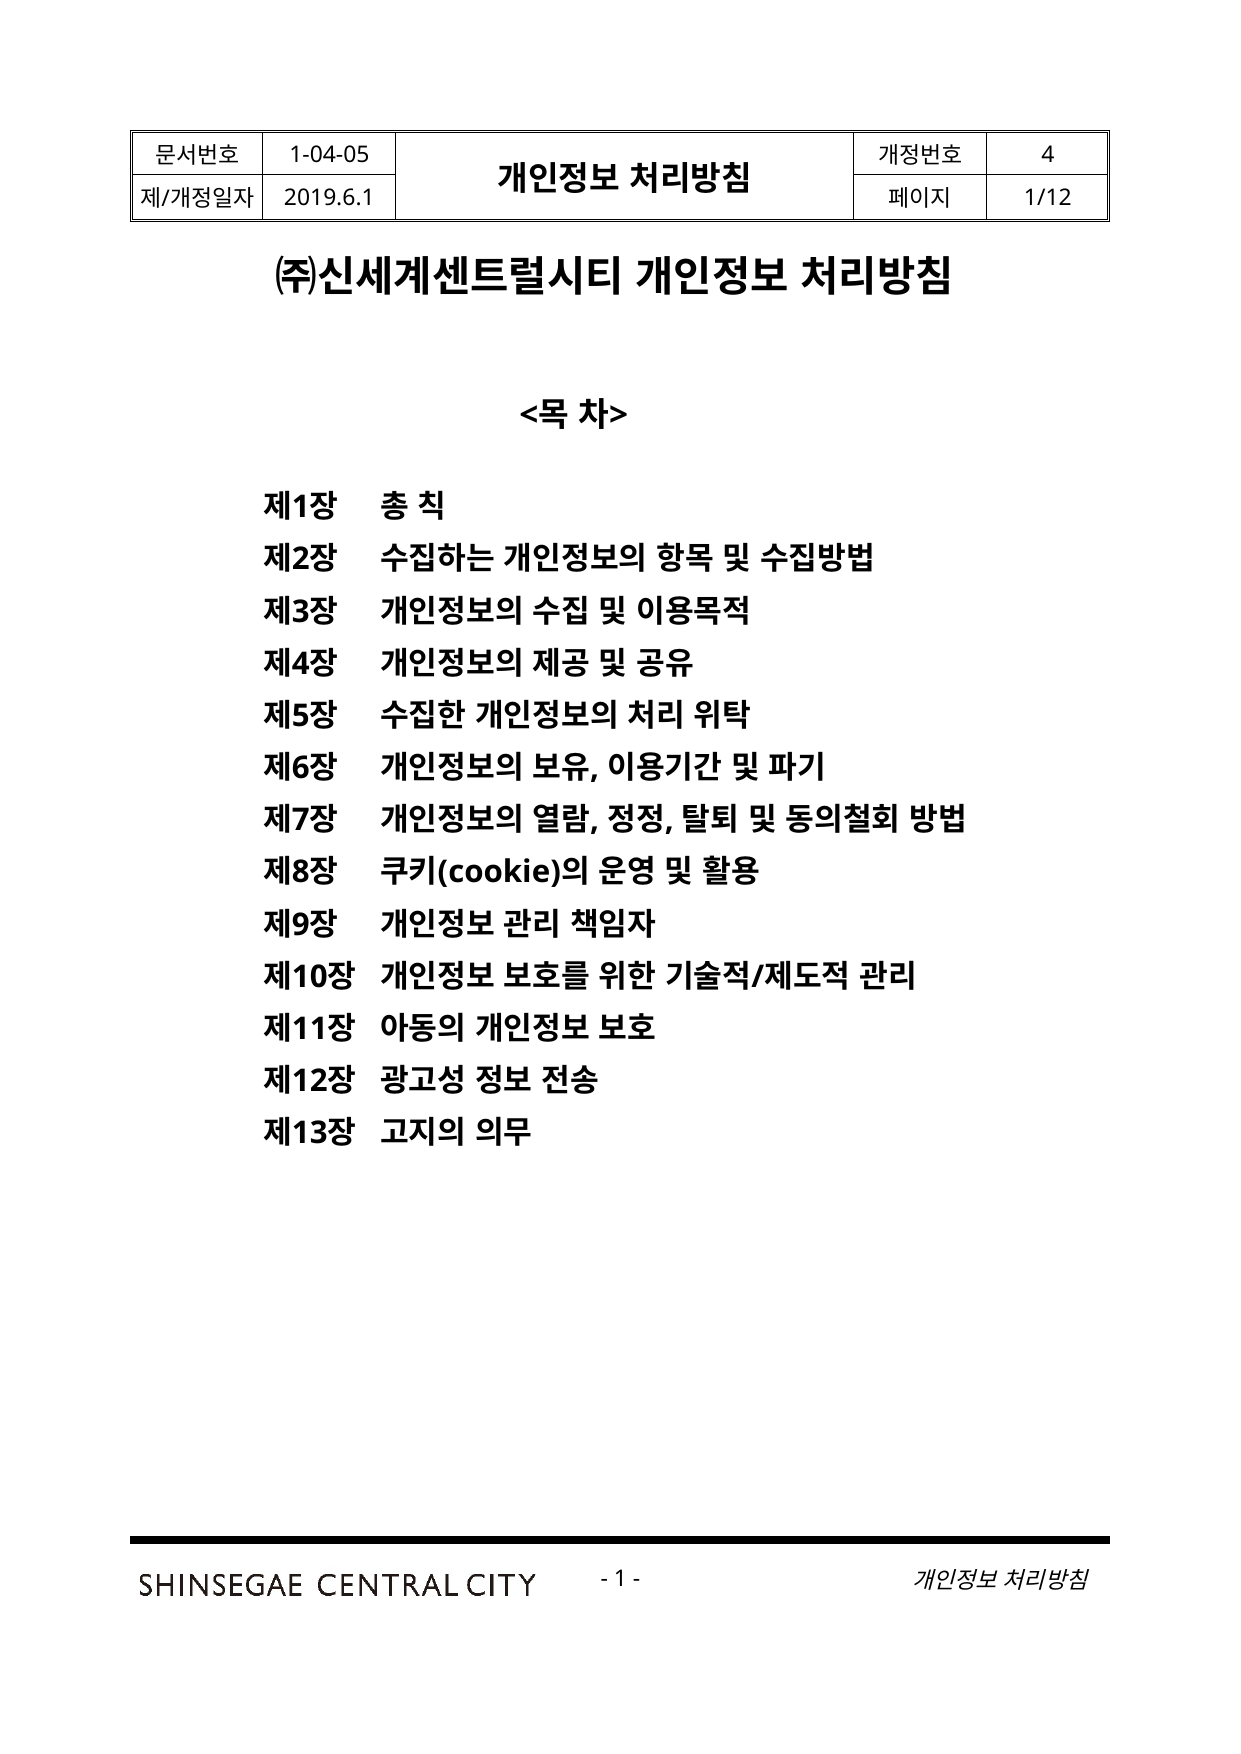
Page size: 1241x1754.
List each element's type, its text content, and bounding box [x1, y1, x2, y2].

list 개인정보의 열람, 정정, 탈퇴 및 동의철회 방법 [263, 794, 1098, 840]
list 광고성 정보 전송 [263, 1055, 1098, 1101]
picture [140, 1565, 536, 1602]
list 총 칙 [263, 481, 1098, 527]
list 개인정보 관리 책임자 [263, 899, 1098, 944]
list 아동의 개인정보 보호 [263, 1003, 1098, 1049]
list <목 차> [519, 387, 1098, 436]
text ㈜신세계센트럴시티 개인정보 처리방침 [130, 250, 1098, 302]
list 개인정보 보호를 위한 기술적/제도적 관리 [263, 951, 1098, 996]
list 고지의 의무 [263, 1108, 1098, 1153]
list 수집한 개인정보의 처리 위탁 [263, 690, 1098, 736]
list 개인정보의 수집 및 이용목적 [263, 586, 1098, 631]
list 수집하는 개인정보의 항목 및 수집방법 [263, 533, 1098, 579]
list 개인정보의 보유, 이용기간 및 파기 [263, 742, 1098, 788]
list 쿠키(cookie)의 운영 및 활용 [263, 847, 1098, 892]
list 개인정보의 제공 및 공유 [263, 638, 1098, 683]
